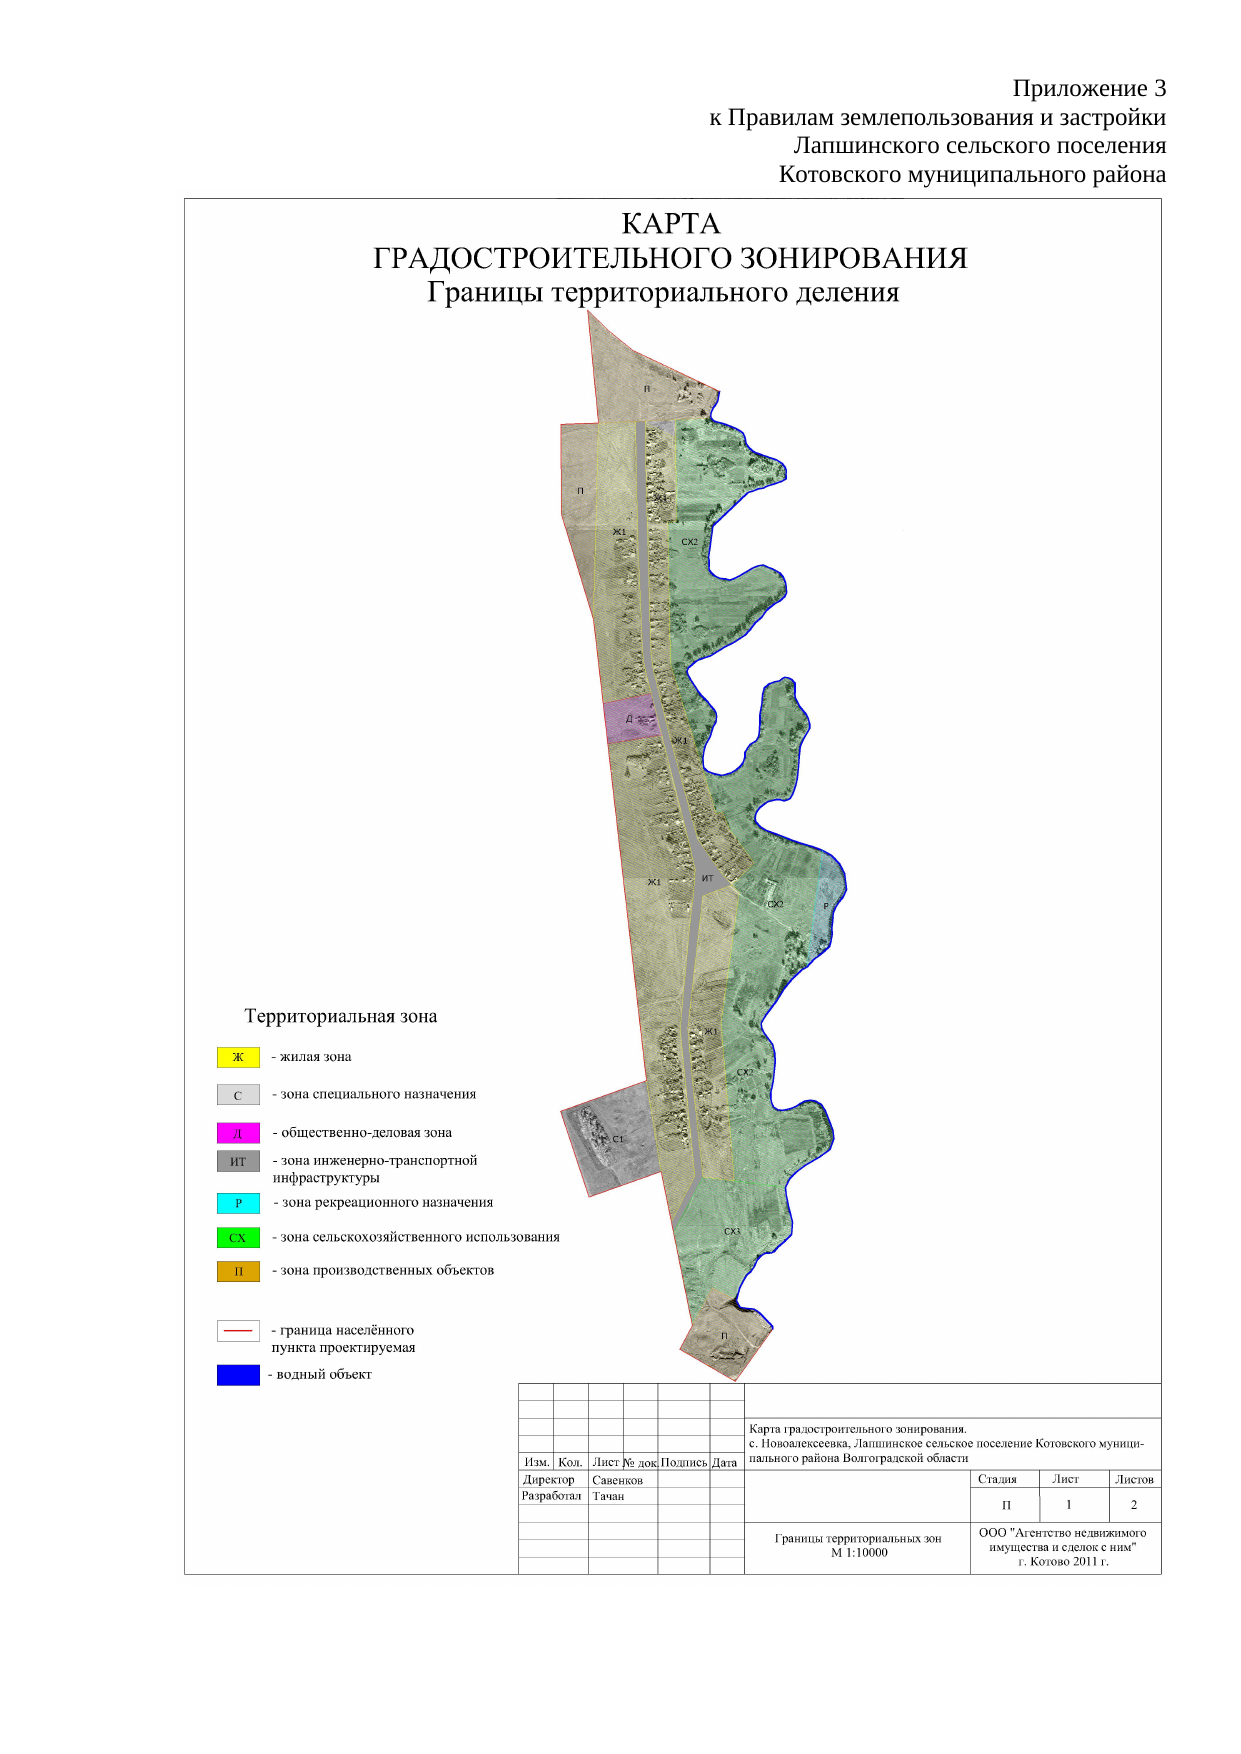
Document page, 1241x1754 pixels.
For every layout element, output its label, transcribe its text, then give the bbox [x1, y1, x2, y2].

text Лапшинского сельского поселения [177, 131, 1167, 159]
picture [177, 188, 1168, 1587]
text Котовского муниципального района [177, 159, 1167, 188]
text Приложение 3 [177, 73, 1167, 102]
text к Правилам землепользования и застройки [177, 102, 1167, 131]
